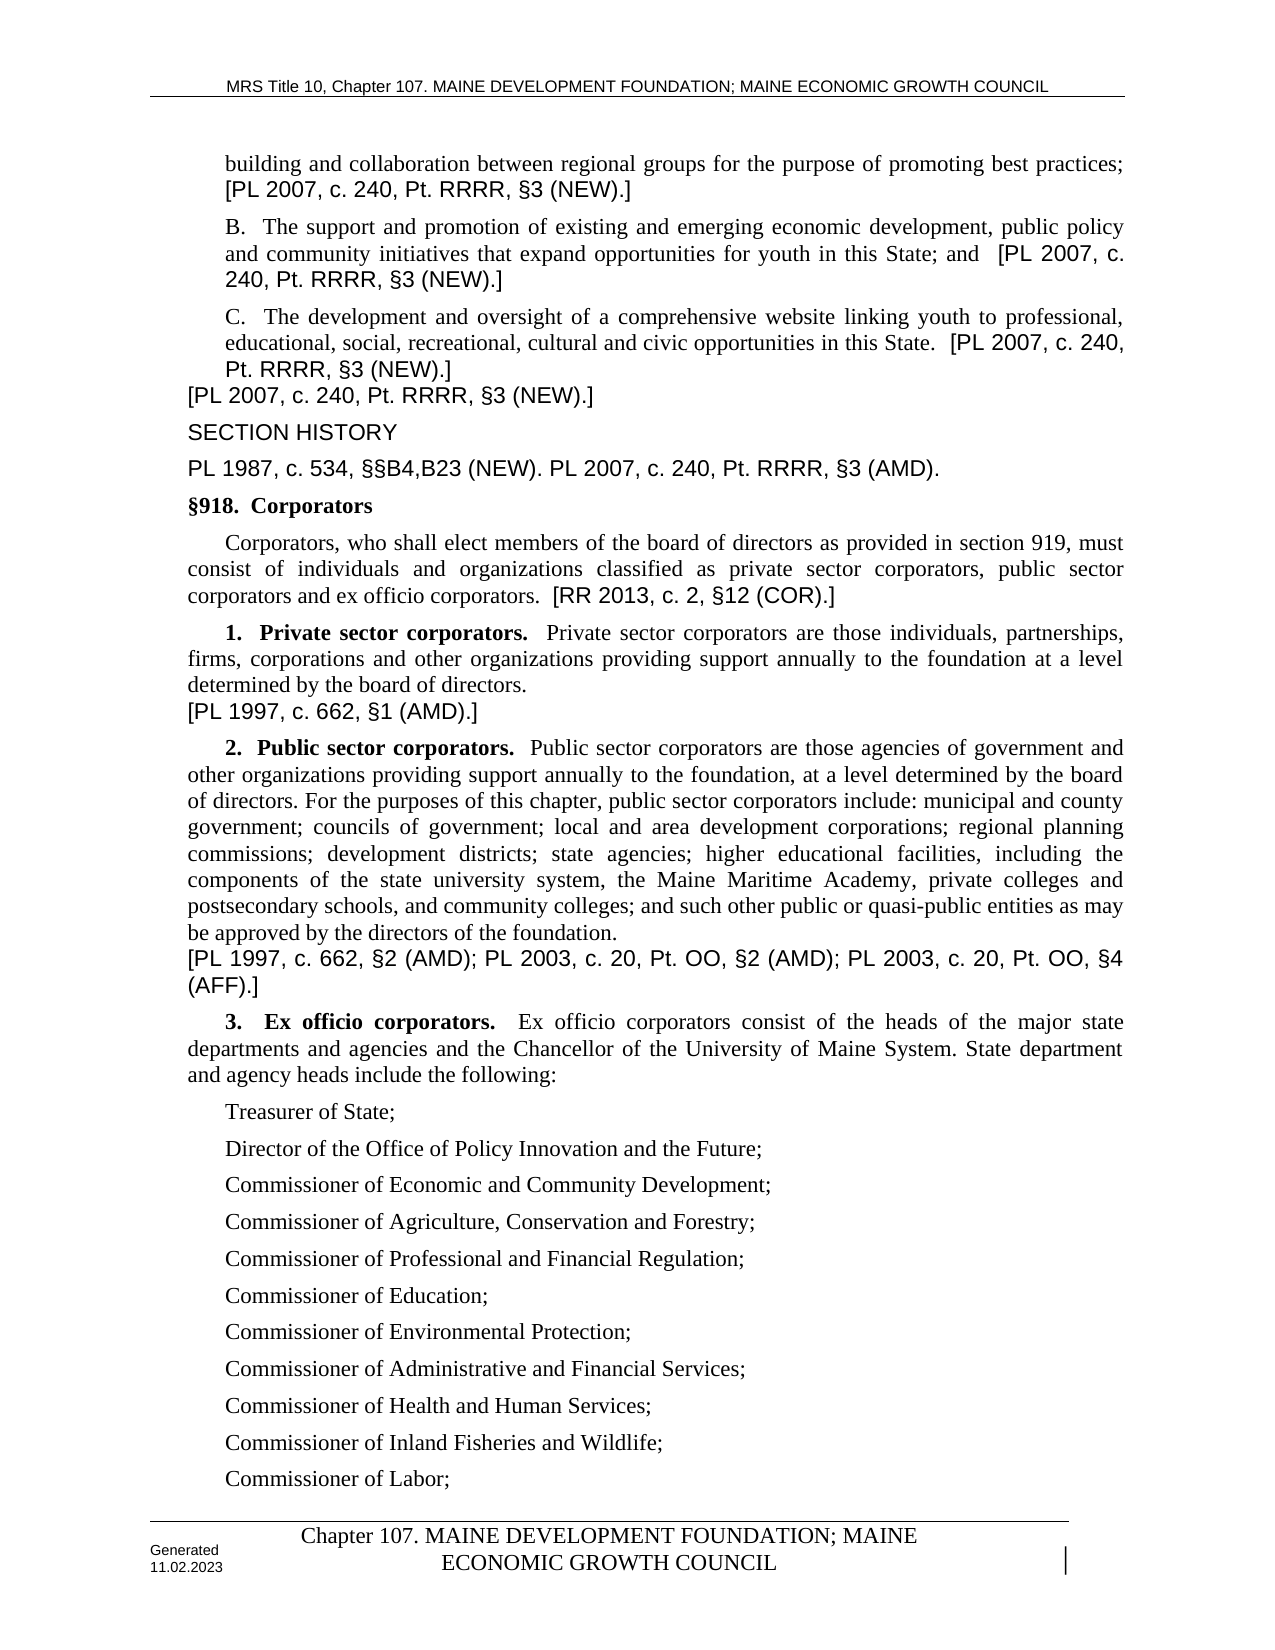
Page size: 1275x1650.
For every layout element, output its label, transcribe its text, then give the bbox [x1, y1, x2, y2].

text [PL 2007, c. 240, Pt. RRRR, §3 (NEW).] [187, 382, 1125, 408]
text Commissioner of Education; [225, 1282, 1125, 1308]
text [PL 1997, c. 662, §2 (AMD); PL 2003, c. 20, Pt. OO, §2 (AMD); PL 2003, c. 20, Pt. OO, §4 (AFF).] [187, 945, 1125, 998]
text Commissioner of Environmental Protection; [225, 1318, 1125, 1345]
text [225, 150, 1125, 203]
text Treasurer of State; [225, 1098, 1125, 1124]
text PL 1987, c. 534, §§B4,B23 (NEW). PL 2007, c. 240, Pt. RRRR, §3 (AMD). [187, 455, 1125, 482]
text Commissioner of Inland Fisheries and Wildlife; [225, 1429, 1125, 1455]
text 1. Private sector corporators. Private sector corporators are those individuals, partnerships, firms, corporations and other organizations providing support annually to the foundation at a level determined by the board of directors. [187, 618, 1125, 698]
text Commissioner of Labor; [225, 1466, 1125, 1492]
text SECTION HISTORY [187, 419, 1125, 445]
text Corporators, who shall elect members of the board of directors as provided in section 919, must consist of individuals and organizations classified as private sector corporators, public sector corporators and ex officio corporators. [RR 2013, c. 2, §12 (COR).] [187, 529, 1125, 608]
text Commissioner of Agriculture, Conservation and Forestry; [225, 1208, 1125, 1234]
text C. The development and oversight of a comprehensive website linking youth to professional, educational, social, recreational, cultural and civic opportunities in this State. [PL 2007, c. 240, Pt. RRRR, §3 (NEW).] [225, 303, 1125, 382]
text 3. Ex officio corporators. Ex officio corporators consist of the heads of the major state departments and agencies and the Chancellor of the University of Maine System. State department and agency heads include the following: [187, 1008, 1125, 1087]
text [PL 1997, c. 662, §1 (AMD).] [187, 698, 1125, 724]
text Commissioner of Health and Human Services; [225, 1392, 1125, 1418]
text 2. Public sector corporators. Public sector corporators are those agencies of government and other organizations providing support annually to the foundation, at a level determined by the board of directors. For the purposes of this chapter, public sector corporators include: municipal and county government; councils of government; local and area development corporations; regional planning commissions; development districts; state agencies; higher educational facilities, including the components of the state university system, the Maine Maritime Academy, private colleges and postsecondary schools, and community colleges; and such other public or quasi-public entities as may be approved by the directors of the foundation. [187, 734, 1125, 945]
text Director of the Office of Policy Innovation and the Future; [225, 1134, 1125, 1161]
text B. The support and promotion of existing and emerging economic development, public policy and community initiatives that expand opportunities for youth in this State; and [PL 2007, c. 240, Pt. RRRR, §3 (NEW).] [225, 213, 1125, 292]
text Commissioner of Administrative and Financial Services; [225, 1355, 1125, 1382]
text Commissioner of Economic and Community Development; [225, 1171, 1125, 1198]
text Commissioner of Professional and Financial Regulation; [225, 1245, 1125, 1271]
text §918. Corporators [187, 492, 1125, 518]
